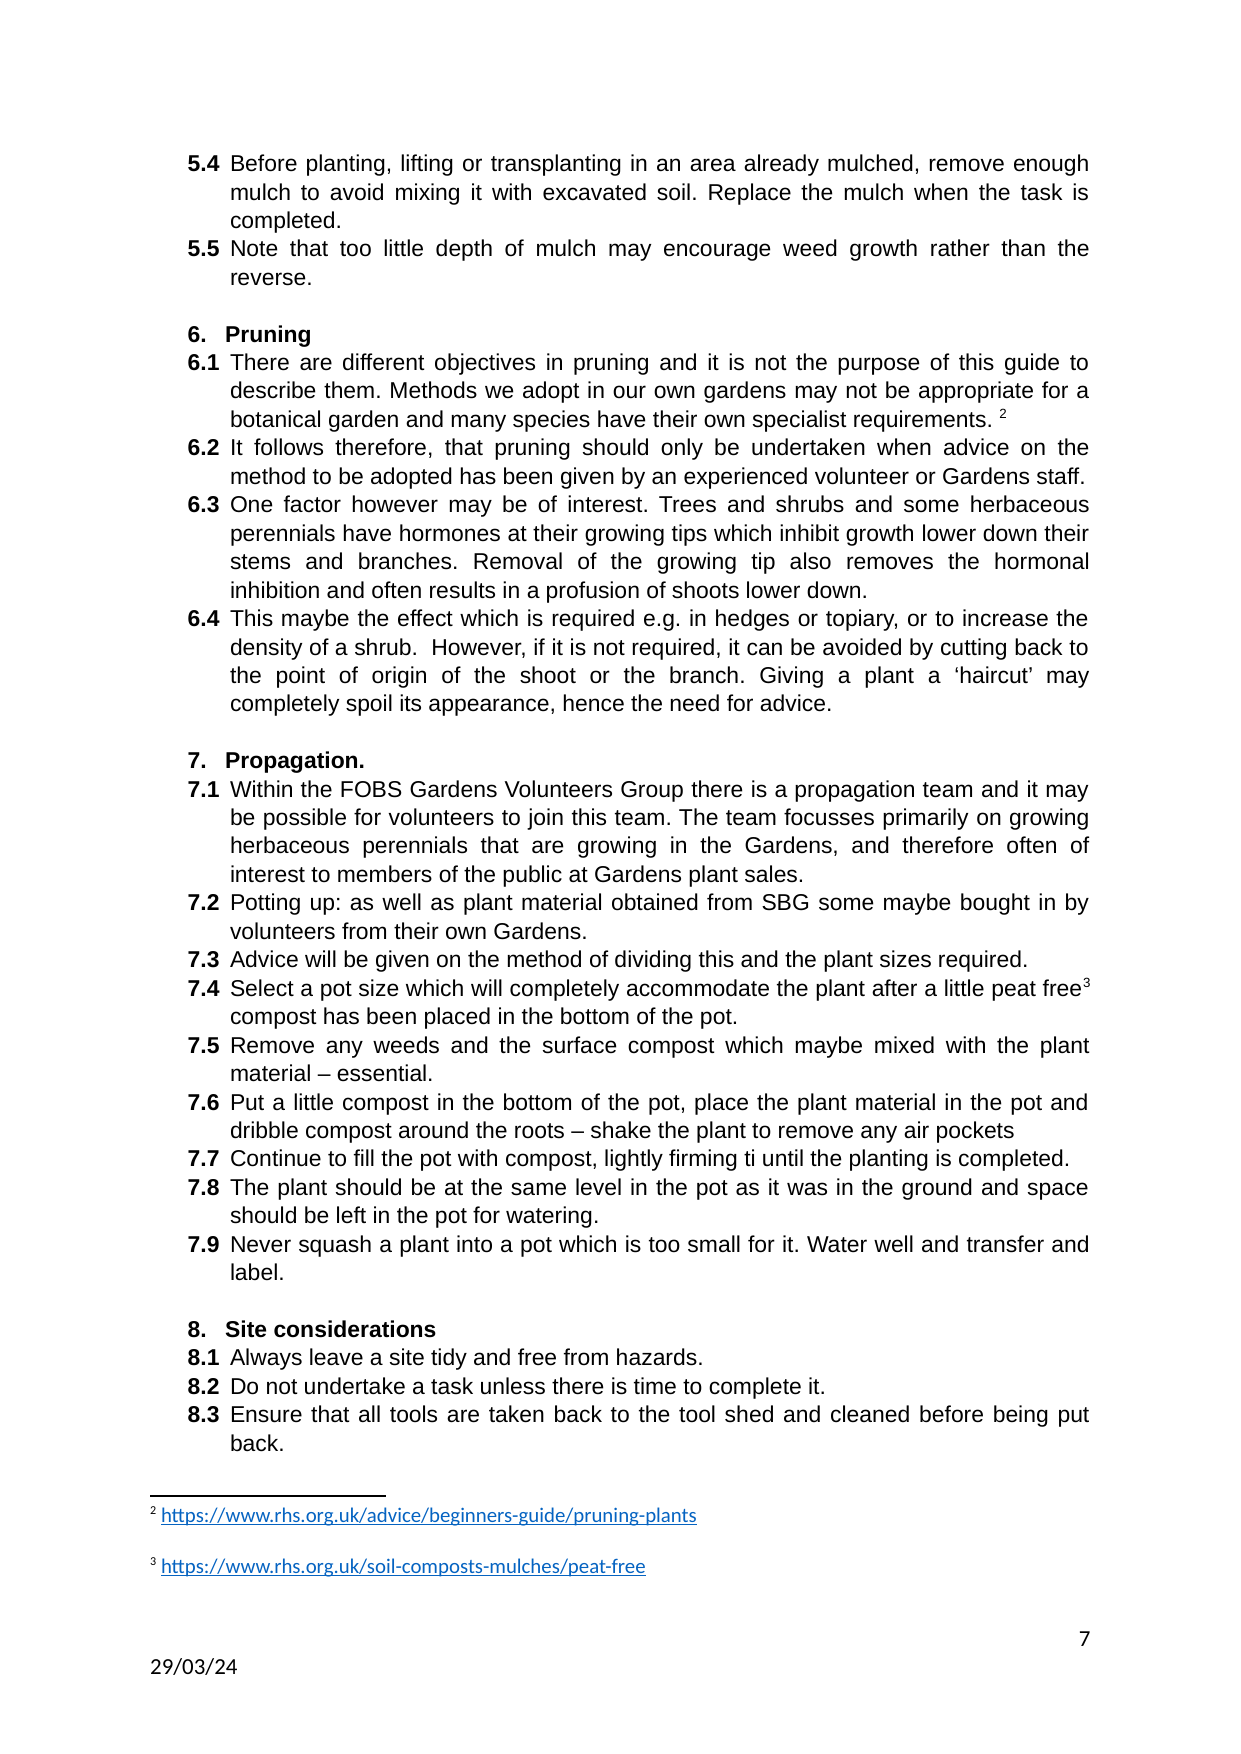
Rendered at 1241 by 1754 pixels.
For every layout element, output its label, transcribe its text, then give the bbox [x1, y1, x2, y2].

list Put a little compost in the bottom of the pot, place the plant material in the pot and dribble compost around the roots – shake the plant to remove any air pockets [187, 1088, 1090, 1143]
list Site considerations [187, 1316, 1090, 1342]
list Within the FOBS Gardens Volunteers Group there is a propagation team and it may be possible for volunteers to join this team. The team focusses primarily on growing herbaceous perennials that are growing in the Gardens, and therefore often of interest to members of the public at Gardens plant sales. [187, 776, 1090, 887]
list Remove any weeds and the surface compost which maybe mixed with the plant material – essential. [187, 1032, 1090, 1086]
list Pruning [187, 321, 1090, 347]
list There are different objectives in pruning and it is not the purpose of this guide to describe them. Methods we adopt in our own gardens may not be appropriate for a botanical garden and many species have their own specialist requirements. [187, 349, 1090, 432]
list Do not undertake a task unless there is time to complete it. [187, 1373, 1090, 1399]
list Always leave a site tidy and free from hazards. [187, 1344, 1090, 1371]
list Propagation. [187, 747, 1090, 773]
list Ensure that all tools are taken back to the tool shed and cleaned before being put back. [187, 1401, 1090, 1456]
list It follows therefore, that pruning should only be undertaken when advice on the method to be adopted has been given by an experienced volunteer or Gardens staff. [187, 434, 1090, 489]
list One factor however may be of interest. Trees and shrubs and some herbaceous perennials have hormones at their growing tips which inhibit growth lower down their stems and branches. Removal of the growing tip also removes the hormonal inhibition and often results in a profusion of shoots lower down. [187, 491, 1090, 603]
list Select a pot size which will completely accommodate the plant after a little peat free compost has been placed in the bottom of the pot. [187, 975, 1090, 1029]
list This maybe the effect which is required e.g. in hedges or topiary, or to increase the density of a shrub. However, if it is not required, it can be avoided by cutting back to the point of origin of the shoot or the branch. Giving a plant a ‘haircut’ may completely spoil its appearance, hence the need for advice. [187, 605, 1090, 717]
list Note that too little depth of mulch may encourage weed growth rather than the reverse. [187, 235, 1090, 290]
list Potting up: as well as plant material obtained from SBG some maybe bought in by volunteers from their own Gardens. [187, 889, 1090, 944]
list Never squash a plant into a pot which is too small for it. Water well and transfer and label. [187, 1231, 1090, 1285]
list Continue to fill the pot with compost, lightly firming ti until the planting is completed. [187, 1145, 1090, 1172]
list Before planting, lifting or transplanting in an area already mulched, remove enough mulch to avoid mixing it with excavated soil. Replace the mulch when the task is completed. [187, 150, 1090, 233]
list Advice will be given on the method of dividing this and the plant sizes required. [187, 946, 1090, 973]
list The plant should be at the same level in the pot as it was in the ground and space should be left in the pot for watering. [187, 1174, 1090, 1228]
